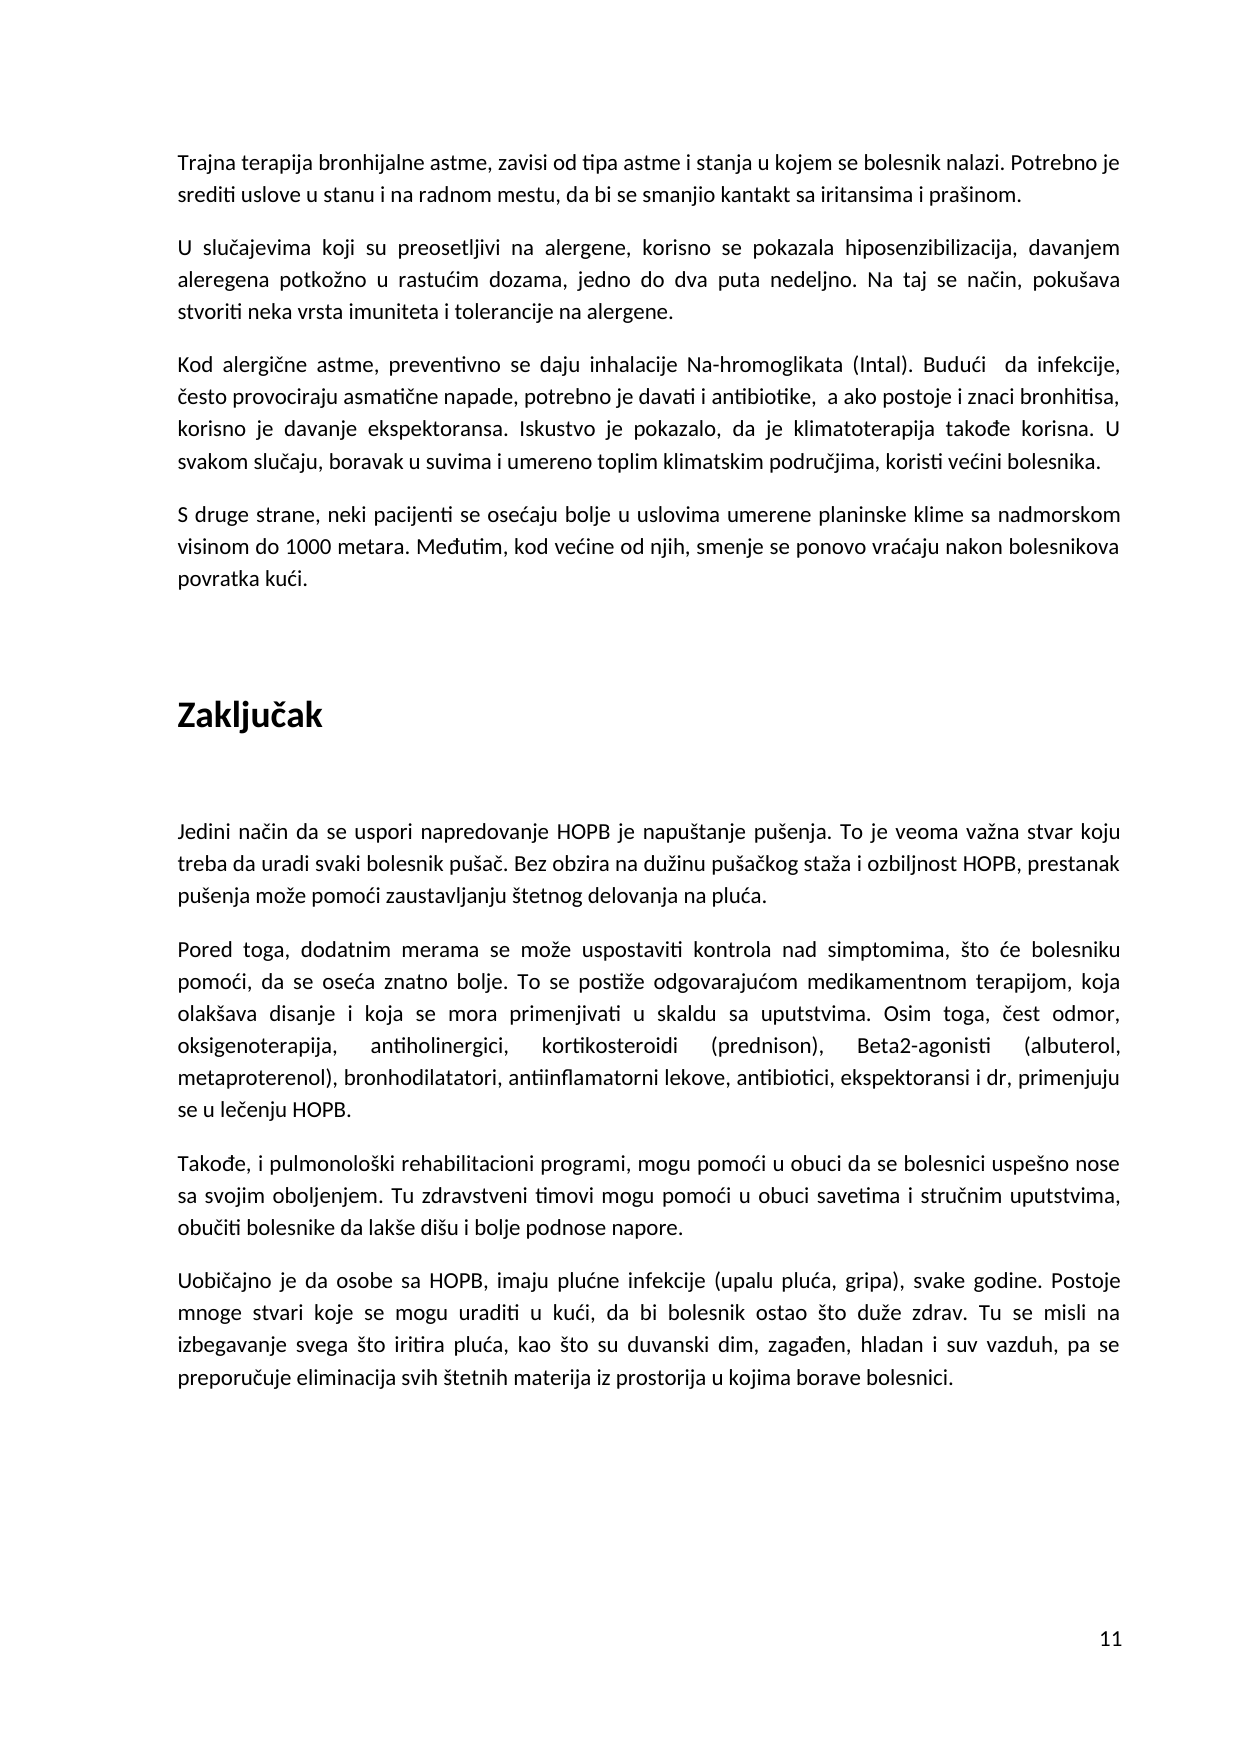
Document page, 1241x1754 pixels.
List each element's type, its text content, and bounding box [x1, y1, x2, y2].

text U slučajevima koji su preosetljivi na alergene, korisno se pokazala hiposenzibilizacija, davanjem aleregena potkožno u rastućim dozama, jedno do dva puta nedeljno. Na taj se način, pokušava stvoriti neka vrsta imuniteta i tolerancije na alergene. [177, 233, 1122, 325]
text Kod alergične astme, preventivno se daju inhalacije Na-hromoglikata (Intal). Budući da infekcije, često provociraju asmatične napade, potrebno je davati i antibiotike, a ako postoje i znaci bronhitisa, korisno je davanje ekspektoransa. Iskustvo je pokazalo, da je klimatoterapija takođe korisna. U svakom slučaju, boravak u suvima i umereno toplim klimatskim područjima, koristi većini bolesnika. [177, 350, 1122, 475]
text Takođe, i pulmonološki rehabilitacioni programi, mogu pomoći u obuci da se bolesnici uspešno nose sa svojim oboljenjem. Tu zdravstveni timovi mogu pomoći u obuci savetima i stručnim uputstvima, obučiti bolesnike da lakše dišu i bolje podnose napore. [177, 1149, 1122, 1241]
text Pored toga, dodatnim merama se može uspostaviti kontrola nad simptomima, što će bolesniku pomoći, da se oseća znatno bolje. To se postiže odgovarajućom medikamentnom terapijom, koja olakšava disanje i koja se mora primenjivati u skaldu sa uputstvima. Osim toga, čest odmor, oksigenoterapija, antiholinergici, kortikosteroidi (prednison), Beta2-agonisti (albuterol, metaproterenol), bronhodilatatori, antiinflamatorni lekove, antibiotici, ekspektoransi i dr, primenjuju se u lečenju HOPB. [177, 935, 1122, 1124]
text Jedini način da se uspori napredovanje HOPB je napuštanje pušenja. To je veoma važna stvar koju treba da uradi svaki bolesnik pušač. Bez obzira na dužinu pušačkog staža i ozbiljnost HOPB, prestanak pušenja može pomoći zaustavljanju štetnog delovanja na pluća. [177, 817, 1122, 910]
text S druge strane, neki pacijenti se osećaju bolje u uslovima umerene planinske klime sa nadmorskom visinom do 1000 metara. Međutim, kod većine od njih, smenje se ponovo vraćaju nakon bolesnikova povratka kući. [177, 500, 1122, 592]
text Zaključak [177, 691, 1122, 737]
text Uobičajno je da osobe sa HOPB, imaju plućne infekcije (upalu pluća, gripa), svake godine. Postoje mnoge stvari koje se mogu uraditi u kući, da bi bolesnik ostao što duže zdrav. Tu se misli na izbegavanje svega što iritira pluća, kao što su duvanski dim, zagađen, hladan i suv vazduh, pa se preporučuje eliminacija svih štetnih materija iz prostorija u kojima borave bolesnici. [177, 1266, 1122, 1391]
text Trajna terapija bronhijalne astme, zavisi od tipa astme i stanja u kojem se bolesnik nalazi. Potrebno je srediti uslove u stanu i na radnom mestu, da bi se smanjio kantakt sa iritansima i prašinom. [177, 148, 1122, 208]
